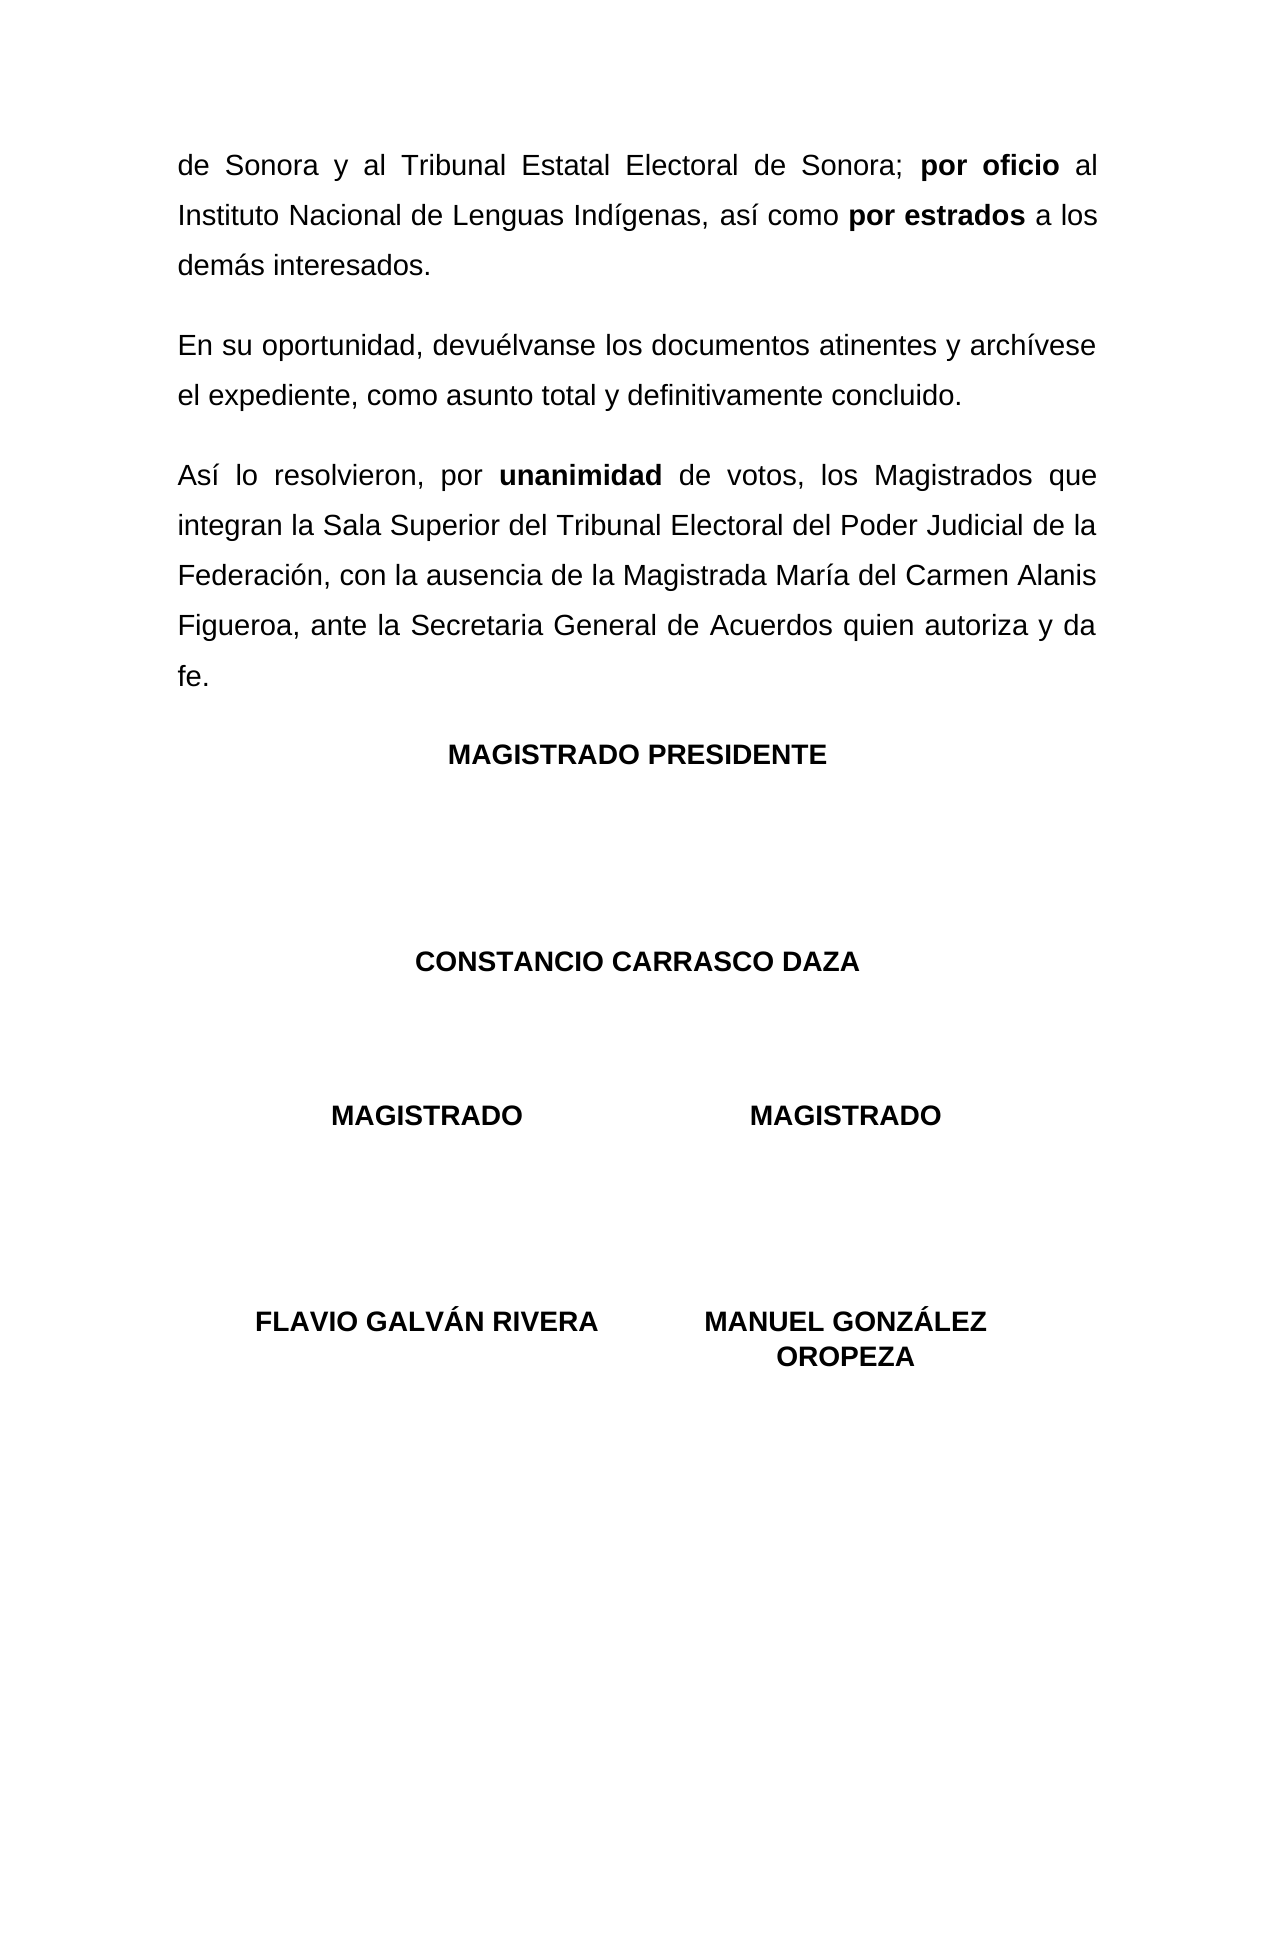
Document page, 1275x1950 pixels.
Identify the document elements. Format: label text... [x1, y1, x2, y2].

table_cell MAGISTRADO FLAVIO GALVÁN RIVERA [219, 1099, 635, 1391]
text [177, 148, 1098, 282]
text Así lo resolvieron, por unanimidad de votos, los Magistrados que integran la Sala Superior del Tribunal Electoral del Poder Judicial de la Federación, con la ausencia de la Magistrada María del Carmen Alanis Figueroa, ante la Secretaria General de Acuerdos quien autoriza y da fe. [177, 457, 1098, 692]
table_header MAGISTRADO PRESIDENTE CONSTANCIO CARRASCO DAZA [219, 738, 1056, 1099]
text En su oportunidad, devuélvanse los documentos atinentes y archívese el expediente, como asunto total y definitivamente concluido. [177, 328, 1098, 412]
table_cell MAGISTRADO MANUEL GONZÁLEZ OROPEZA [635, 1099, 1056, 1391]
